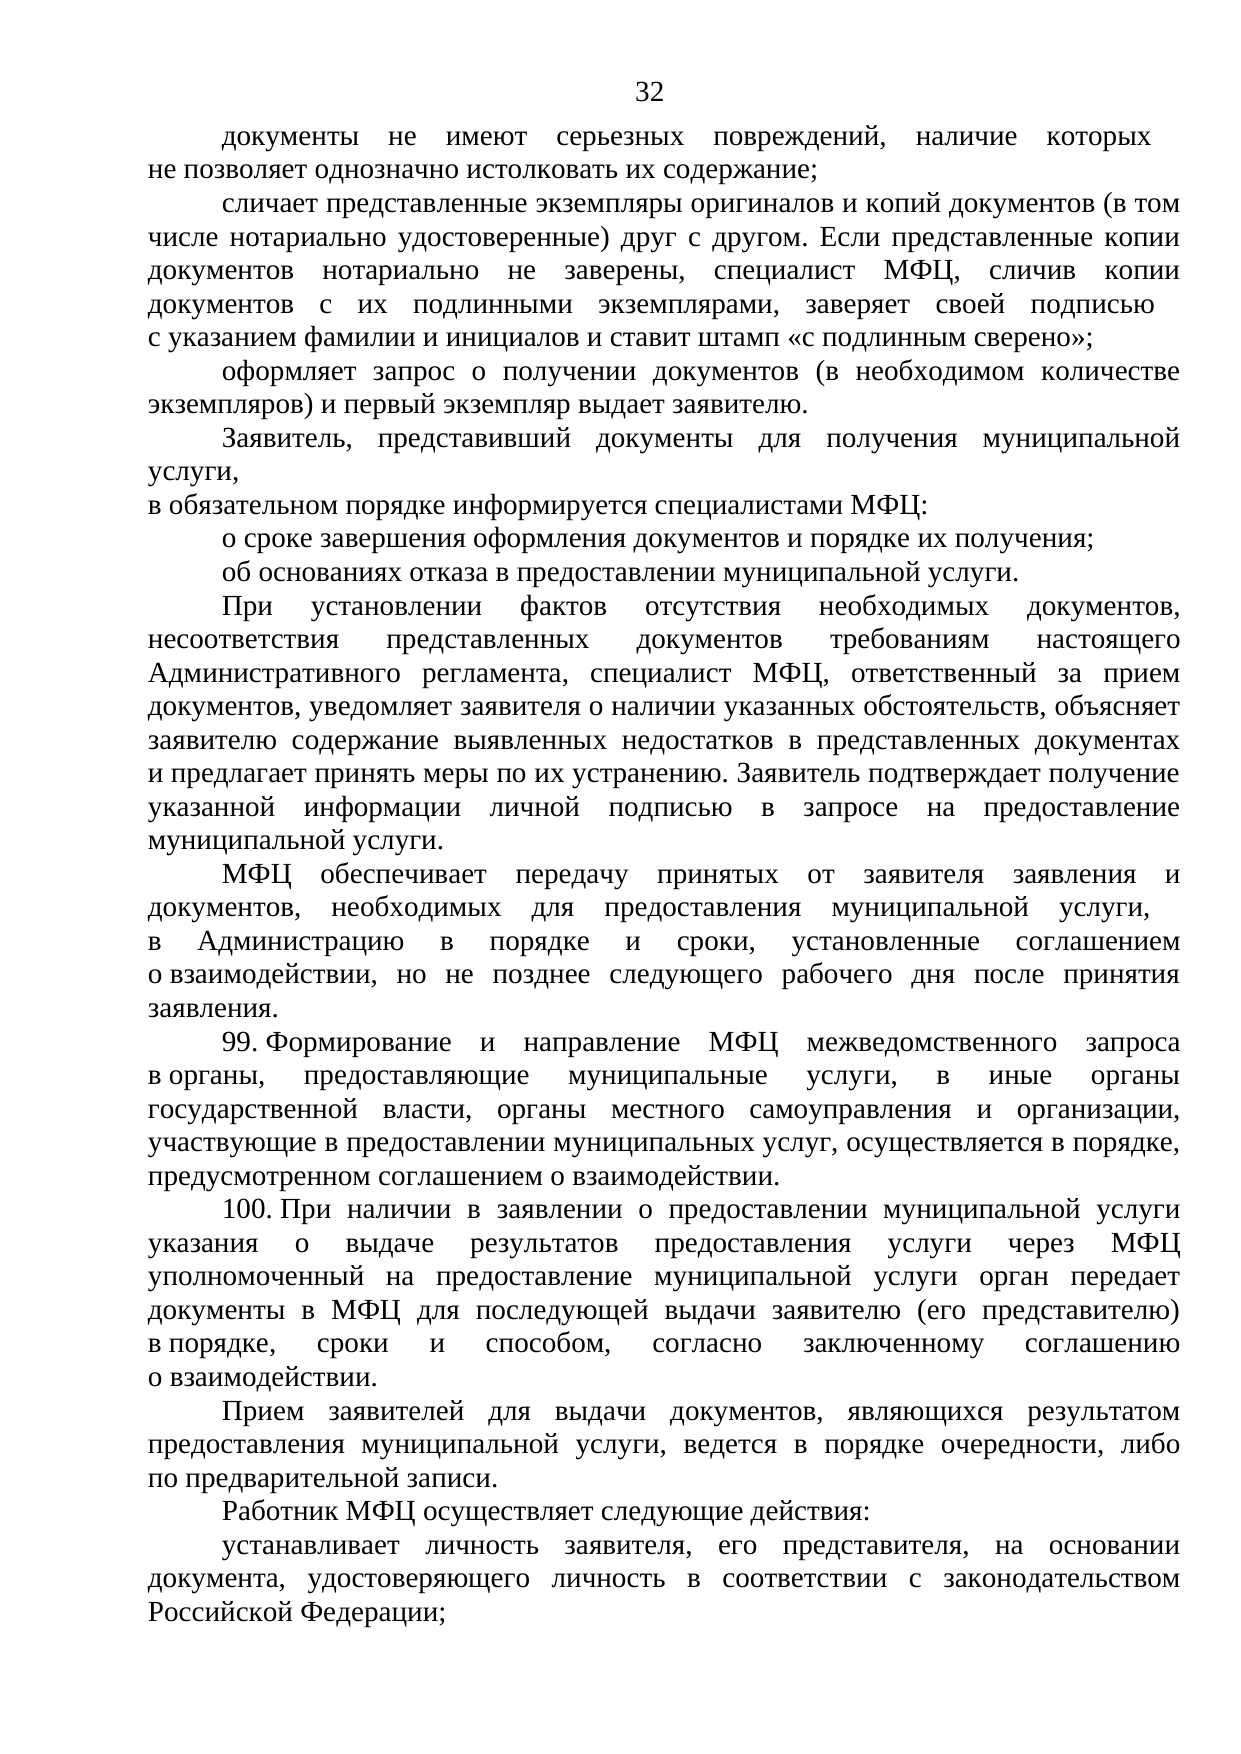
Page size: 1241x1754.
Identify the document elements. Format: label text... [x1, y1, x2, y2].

text устанавливает личность заявителя, его представителя, на основании документа, удостоверяющего личность в соответствии с законодательством Российской Федерации; [148, 1527, 1181, 1627]
text Работник МФЦ осуществляет следующие действия: [148, 1493, 1181, 1527]
text документы не имеют серьезных повреждений, наличие которых не позволяет однозначно истолковать их содержание; [148, 118, 1181, 185]
text Прием заявителей для выдачи документов, являющихся результатом предоставления муниципальной услуги, ведется в порядке очередности, либо по предварительной записи. [148, 1393, 1181, 1493]
text 99. Формирование и направление МФЦ межведомственного запроса в органы, предоставляющие муниципальные услуги, в иные органы государственной власти, органы местного самоуправления и организации, участвующие в предоставлении муниципальных услуг, осуществляется в порядке, предусмотренном соглашением о взаимодействии. [148, 1024, 1181, 1191]
text оформляет запрос о получении документов (в необходимом количестве экземпляров) и первый экземпляр выдает заявителю. [148, 353, 1181, 420]
text 100. При наличии в заявлении о предоставлении муниципальной услуги указания о выдаче результатов предоставления услуги через МФЦ уполномоченный на предоставление муниципальной услуги орган передает документы в МФЦ для последующей выдачи заявителю (его представителю) в порядке, сроки и способом, согласно заключенному соглашению о взаимодействии. [148, 1191, 1181, 1393]
text о сроке завершения оформления документов и порядке их получения; [148, 521, 1181, 554]
text При установлении фактов отсутствия необходимых документов, несоответствия представленных документов требованиям настоящего Административного регламента, специалист МФЦ, ответственный за прием документов, уведомляет заявителя о наличии указанных обстоятельств, объясняет заявителю содержание выявленных недостатков в представленных документах и предлагает принять меры по их устранению. Заявитель подтверждает получение указанной информации личной подписью в запросе на предоставление муниципальной услуги. [148, 588, 1181, 856]
text Заявитель, представивший документы для получения муниципальной услуги, в обязательном порядке информируется специалистами МФЦ: [148, 420, 1181, 521]
text МФЦ обеспечивает передачу принятых от заявителя заявления и документов, необходимых для предоставления муниципальной услуги, в Администрацию в порядке и сроки, установленные соглашением о взаимодействии, но не позднее следующего рабочего дня после принятия заявления. [148, 856, 1181, 1024]
text об основаниях отказа в предоставлении муниципальной услуги. [148, 554, 1181, 588]
text сличает представленные экземпляры оригиналов и копий документов (в том числе нотариально удостоверенные) друг с другом. Если представленные копии документов нотариально не заверены, специалист МФЦ, сличив копии документов с их подлинными экземплярами, заверяет своей подписью с указанием фамилии и инициалов и ставит штамп «с подлинным сверено»; [148, 185, 1181, 353]
